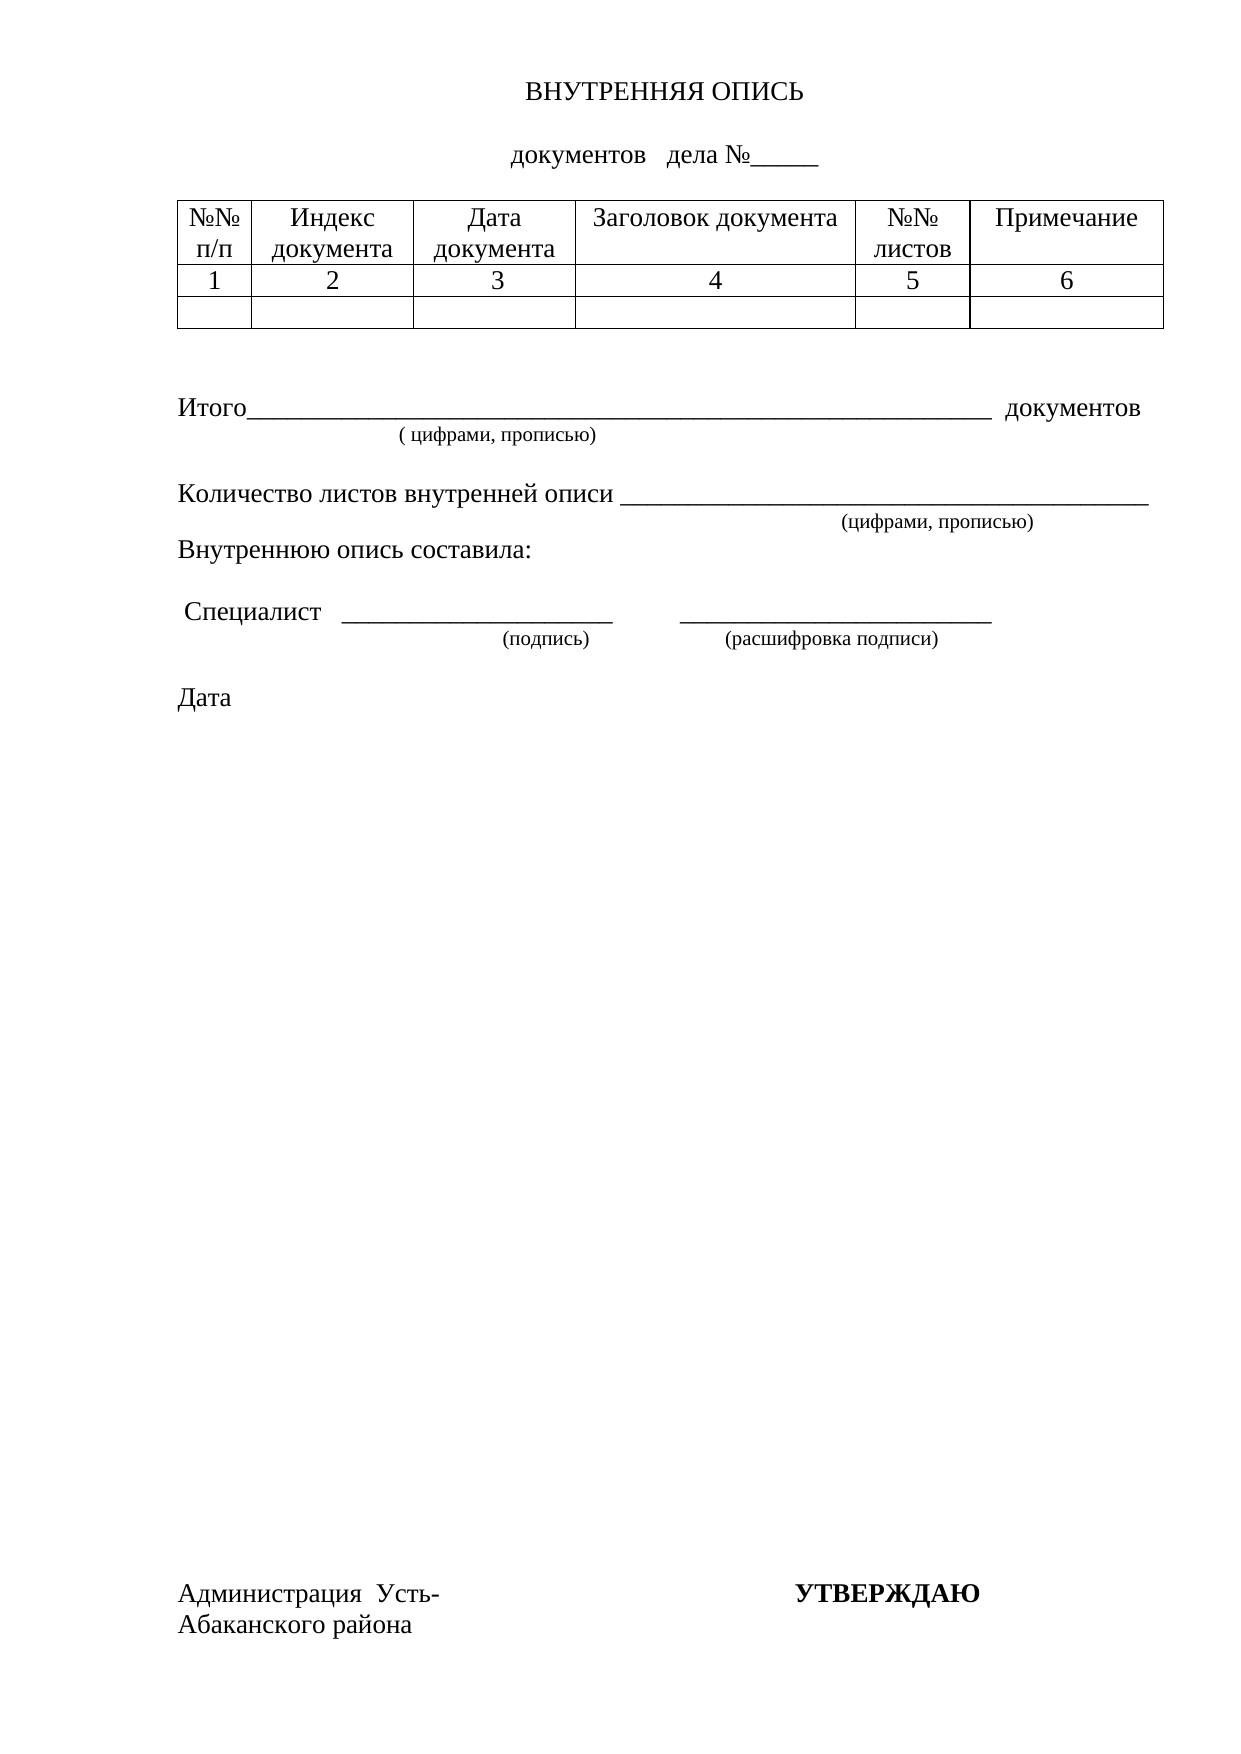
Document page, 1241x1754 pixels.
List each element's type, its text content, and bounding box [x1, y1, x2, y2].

table_cell 5 [856, 265, 969, 296]
table_cell [178, 297, 251, 328]
table_header Дата документа [414, 201, 575, 263]
text Количество листов внутренней описи _______________________________________ [177, 477, 1152, 509]
table_cell 4 [576, 265, 855, 296]
table_cell [576, 297, 855, 328]
text Специалист ____________________ _______________________ [177, 595, 1152, 626]
table_cell 1 [178, 265, 251, 296]
table_header Заголовок документа [576, 201, 855, 263]
table_header №№ листов [856, 201, 969, 263]
table_header №№ п/п [178, 201, 251, 263]
table_header Индекс документа [252, 201, 413, 263]
table_cell 3 [414, 265, 575, 296]
text ( цифрами, прописью) [177, 422, 1152, 446]
text Итого_______________________________________________________ документов [177, 391, 1152, 422]
table_header Примечание [971, 201, 1163, 263]
text документов дела №_____ [177, 138, 1152, 169]
text (подпись) (расшифровка подписи) [177, 626, 1152, 650]
text Администрация Усть- УТВЕРЖДАЮ [177, 1577, 1152, 1608]
table_cell [252, 297, 413, 328]
text Дата [177, 681, 1152, 712]
table_cell 6 [971, 265, 1163, 296]
table_cell [971, 297, 1163, 328]
table_cell [414, 297, 575, 328]
text Внутреннюю опись составила: [177, 533, 1152, 564]
text ВНУТРЕННЯЯ ОПИСЬ [177, 76, 1152, 107]
text Абаканского района [177, 1608, 1152, 1639]
table_cell [856, 297, 969, 328]
table_cell 2 [252, 265, 413, 296]
text (цифрами, прописью) [177, 509, 1152, 533]
